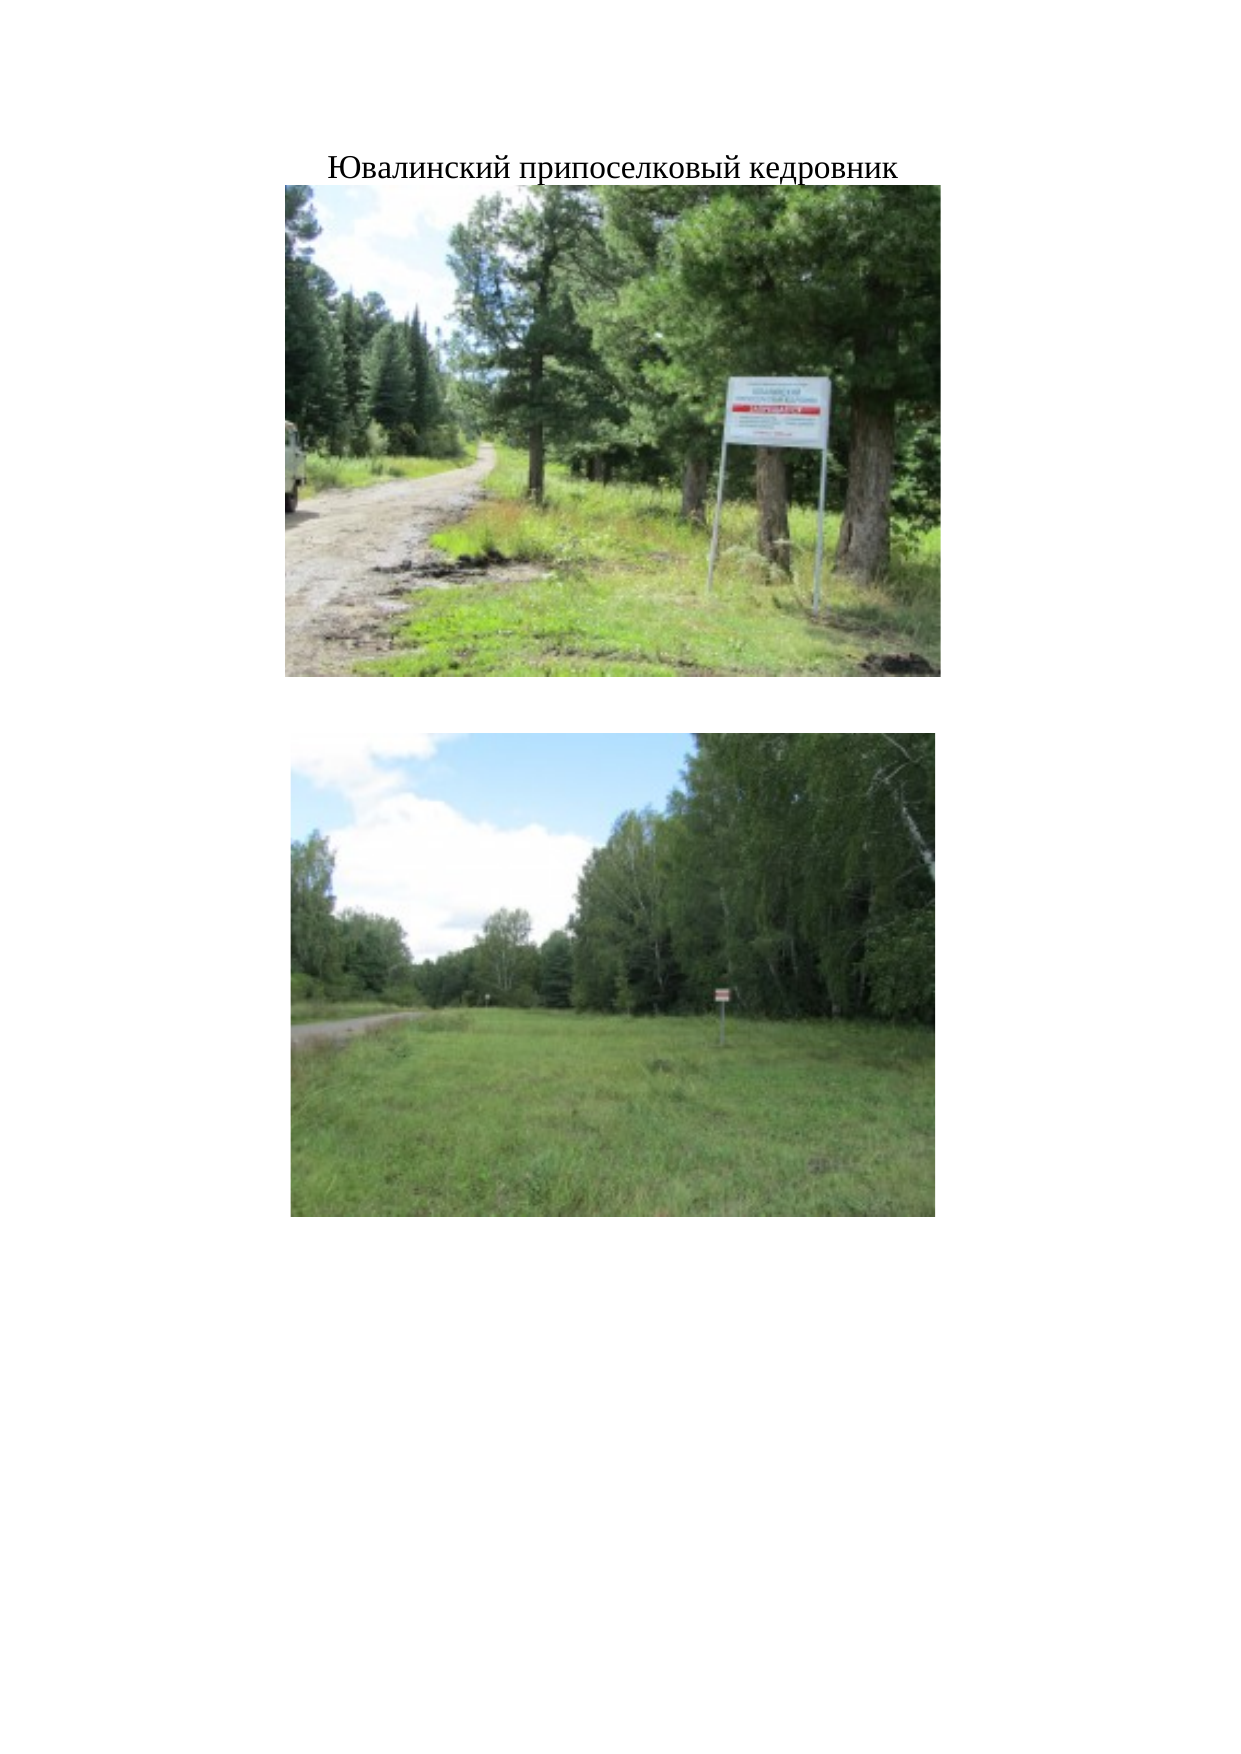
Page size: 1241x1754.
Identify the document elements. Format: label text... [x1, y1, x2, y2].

picture [285, 185, 941, 677]
picture [290, 733, 936, 1217]
text Ювалинский припоселковый кедровник [44, 147, 1181, 185]
